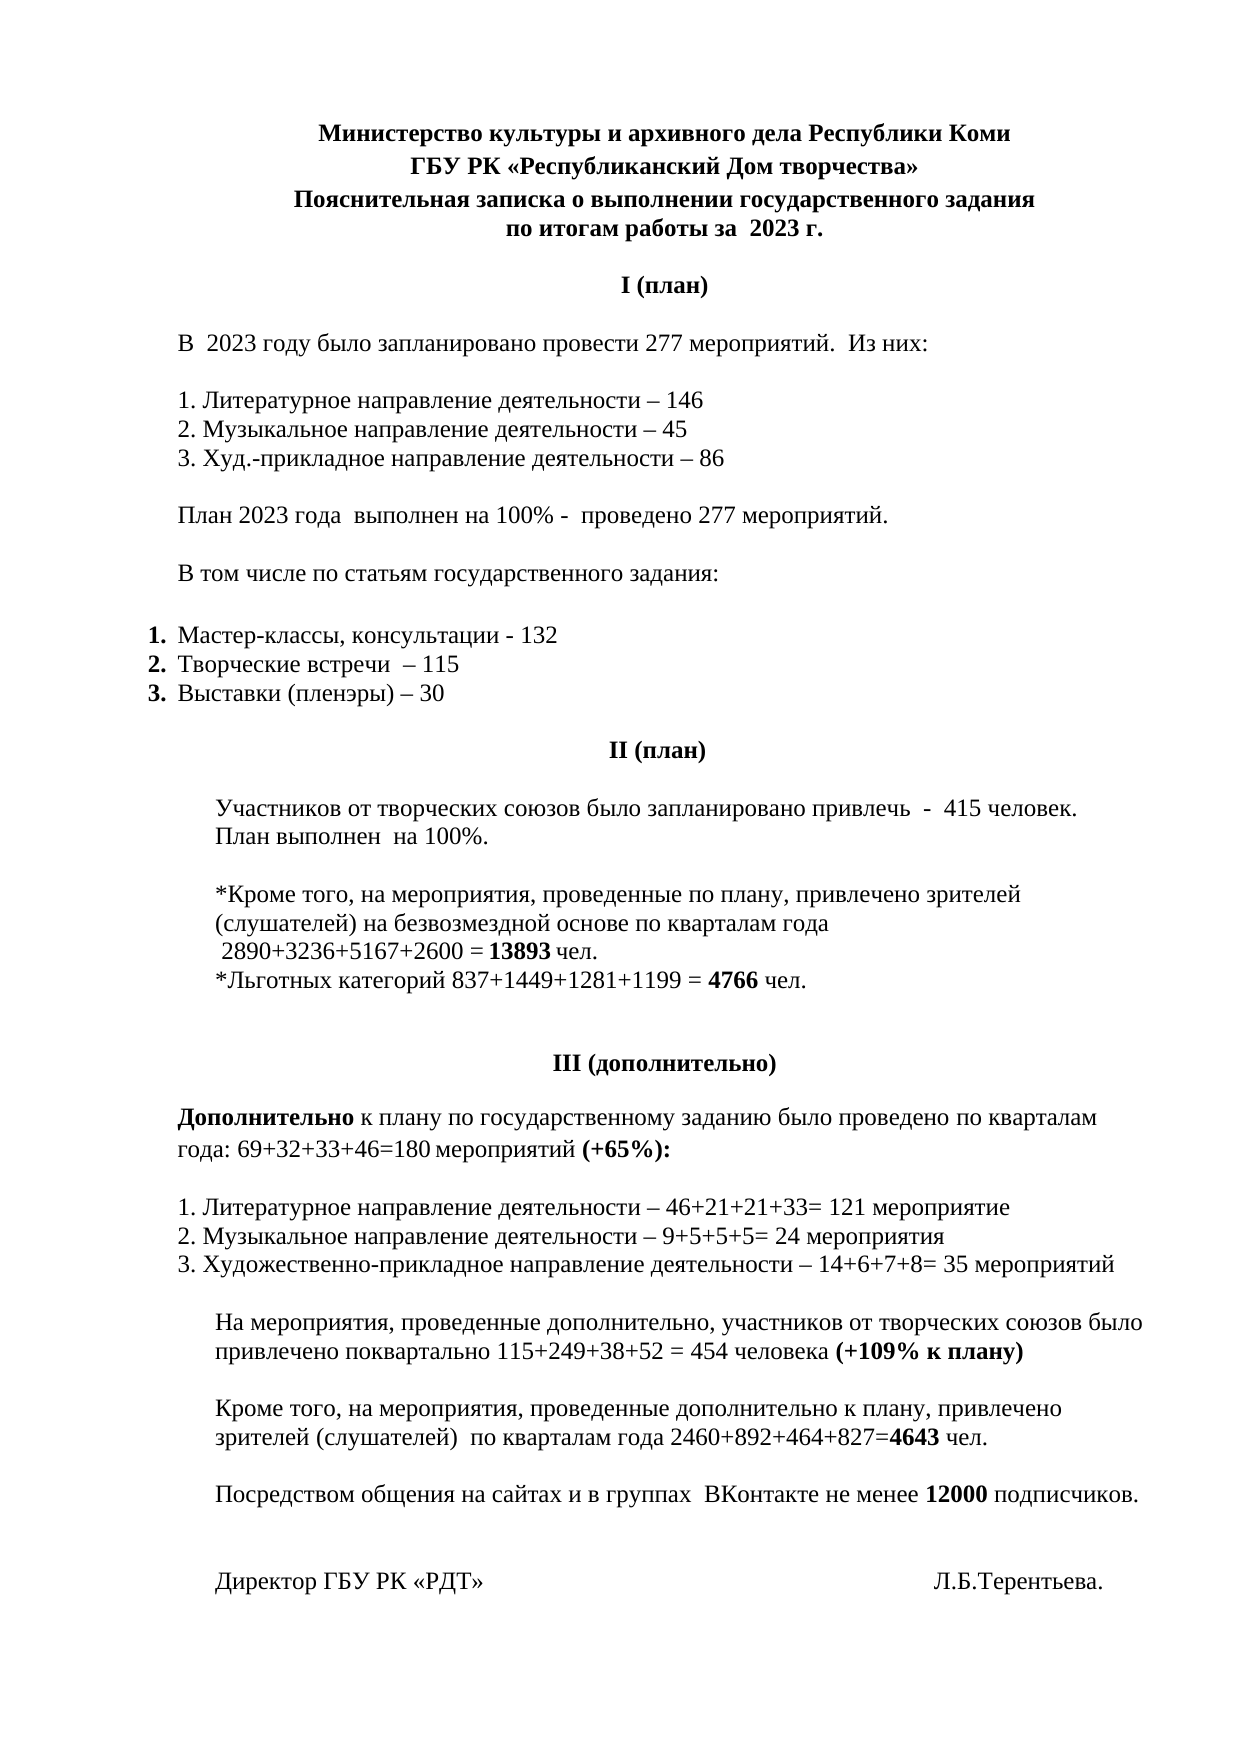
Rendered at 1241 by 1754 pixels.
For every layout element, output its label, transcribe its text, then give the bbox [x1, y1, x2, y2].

text План выполнен на 100%. [215, 821, 1152, 850]
text 2890+3236+5167+2600 = 13893 чел. [215, 936, 1152, 965]
text *Кроме того, на мероприятия, проведенные по плану, привлечено зрителей (слушателей) на безвозмездной основе по кварталам года [215, 879, 1152, 936]
text План 2023 года выполнен на 100% - проведено 277 мероприятий. [177, 500, 1152, 529]
text Директор ГБУ РК «РДТ» Л.Б.Терентьева. [215, 1566, 1152, 1594]
list Творческие встречи – 115 [148, 649, 1152, 678]
list Выставки (пленэры) – 30 [148, 678, 1152, 706]
text 1. Литературное направление деятельности – 46+21+21+33= 121 мероприятие [177, 1192, 1152, 1221]
text Кроме того, на мероприятия, проведенные дополнительно к плану, привлечено зрителей (слушателей) по кварталам года 2460+892+464+827=4643 чел. [215, 1393, 1152, 1451]
text Пояснительная записка о выполнении государственного задания [177, 184, 1152, 213]
text 3. Худ.-прикладное направление деятельности – 86 [177, 443, 1152, 472]
text *Льготных категорий 837+1449+1281+1199 = 4766 чел. [215, 965, 1152, 994]
text 1. Литературное направление деятельности – 146 [177, 385, 1152, 414]
text 3. Художественно-прикладное направление деятельности – 14+6+7+8= 35 мероприятий [177, 1249, 1152, 1278]
text Посредством общения на сайтах и в группах ВКонтакте не менее 12000 подписчиков. [215, 1479, 1152, 1508]
text Участников от творческих союзов было запланировано привлечь - 415 человек. [215, 793, 1152, 821]
text В 2023 году было запланировано провести 277 мероприятий. Из них: [177, 328, 1152, 357]
text 2. Музыкальное направление деятельности – 9+5+5+5= 24 мероприятия [177, 1221, 1152, 1249]
text Дополнительно к плану по государственному заданию было проведено по кварталам года: 69+32+33+46=180 мероприятий (+65%): [177, 1102, 1152, 1164]
text II (план) [215, 735, 1152, 764]
text Министерство культуры и архивного дела Республики Коми [177, 118, 1152, 147]
text На мероприятия, проведенные дополнительно, участников от творческих союзов было привлечено поквартально 115+249+38+52 = 454 человека (+109% к плану) [215, 1307, 1152, 1364]
text I (план) [177, 270, 1152, 299]
text В том числе по статьям государственного задания: [177, 558, 1152, 587]
text 2. Музыкальное направление деятельности – 45 [177, 414, 1152, 443]
list Мастер-классы, консультации - 132 [148, 620, 1152, 649]
text ГБУ РК «Республиканский Дом творчества» [177, 151, 1152, 180]
text III (дополнительно) [177, 1048, 1152, 1077]
text по итогам работы за 2023 г. [177, 213, 1152, 242]
